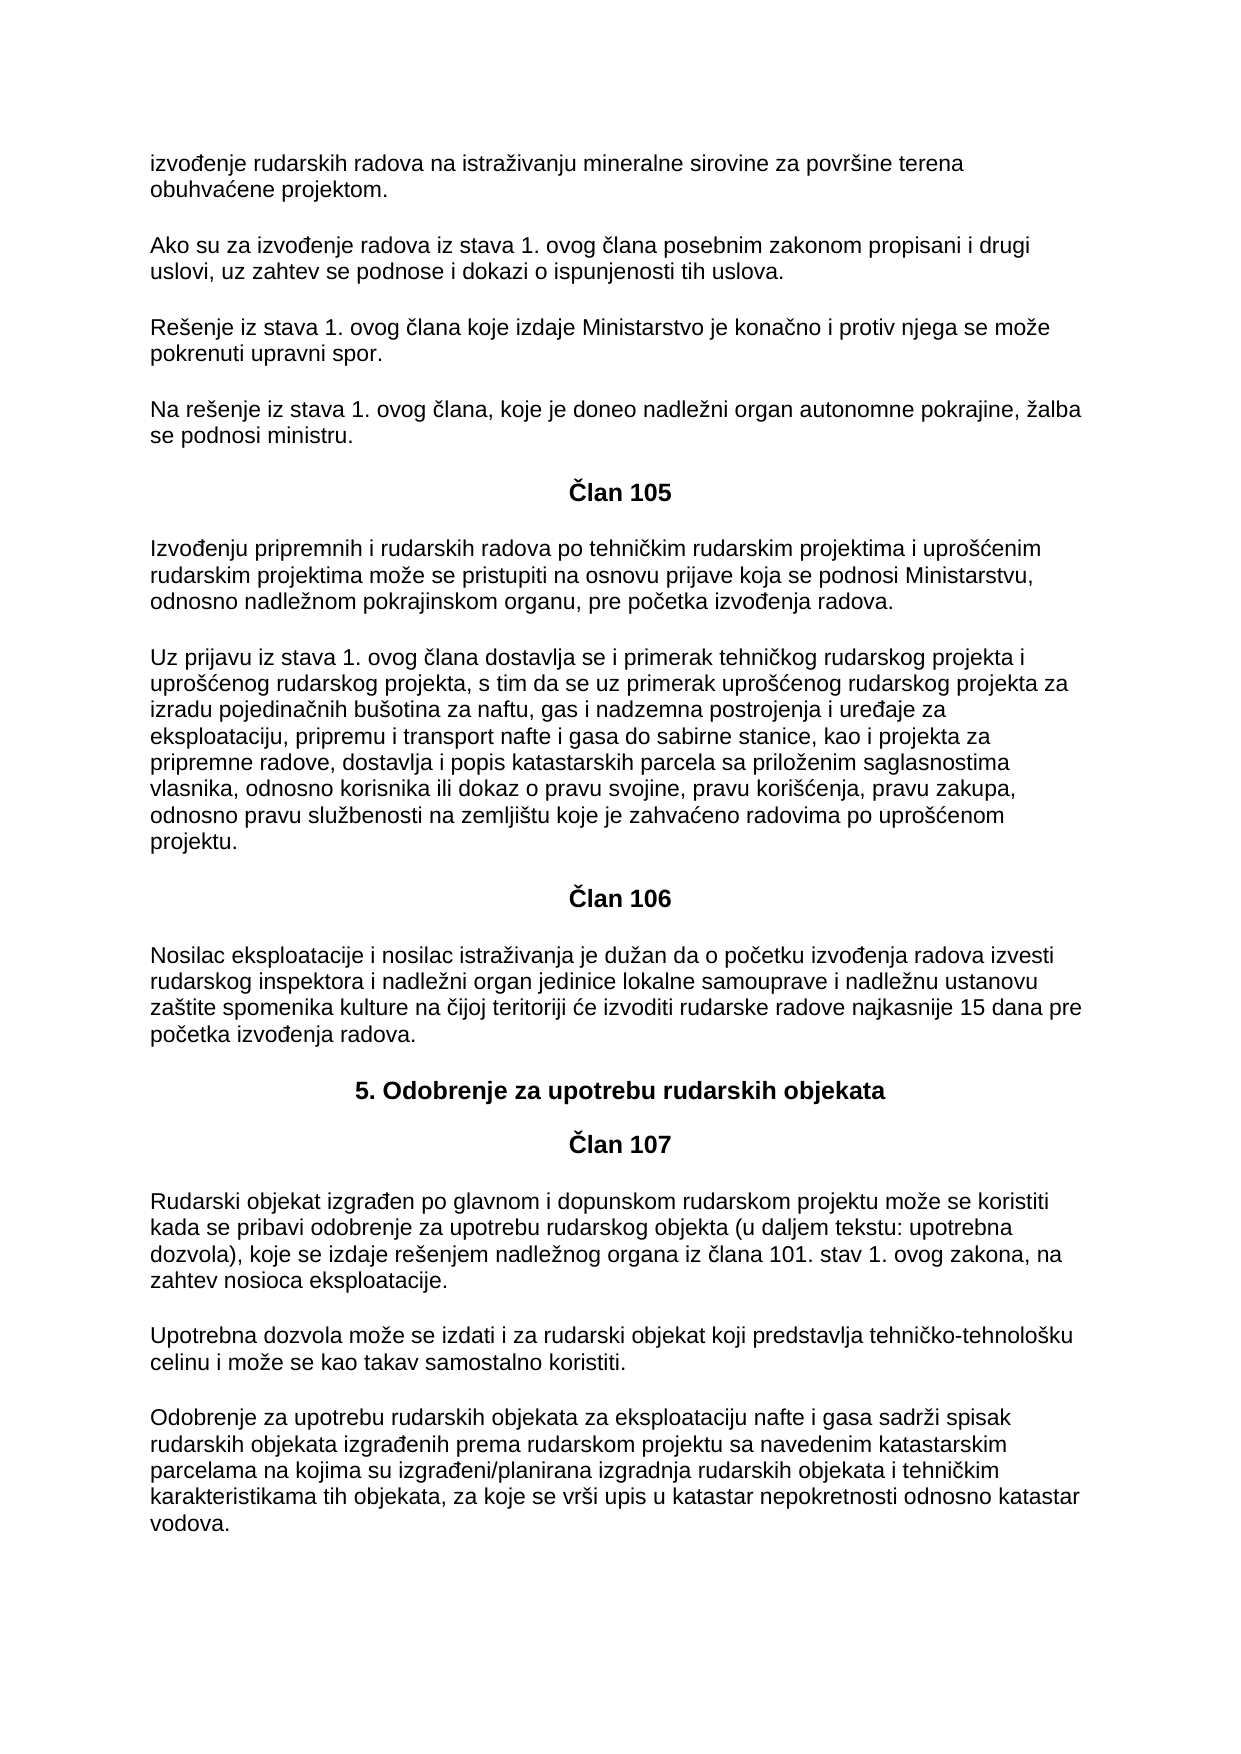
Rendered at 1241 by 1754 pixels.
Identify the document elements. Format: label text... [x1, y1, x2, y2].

text Nosilac eksploatacije i nosilac istraživanja je dužan da o početku izvođenja radova izvesti rudarskog inspektora i nadležni organ jedinice lokalne samouprave i nadležnu ustanovu zaštite spomenika kulture na čijoj teritoriji će izvoditi rudarske radove najkasnije 15 dana pre početka izvođenja radova. [150, 942, 1090, 1047]
text Upotrebna dozvola može se izdati i za rudarski objekat koji predstavlja tehničko-tehnološku celinu i može se kao takav samostalno koristiti. [150, 1322, 1090, 1375]
text Uz prijavu iz stava 1. ovog člana dostavlja se i primerak tehničkog rudarskog projekta i uprošćenog rudarskog projekta, s tim da se uz primerak uprošćenog rudarskog projekta za izradu pojedinačnih bušotina za naftu, gas i nadzemna postrojenja i uređaje za eksploataciju, pripremu i transport nafte i gasa do sabirne stanice, kao i projekta za pripremne radove, dostavlja i popis katastarskih parcela sa priloženim saglasnostima vlasnika, odnosno korisnika ili dokaz o pravu svojine, pravu korišćenja, pravu zakupa, odnosno pravu službenosti na zemljištu koje je zahvaćeno radovima po uprošćenom projektu. [150, 644, 1090, 854]
text Rudarski objekat izgrađen po glavnom i dopunskom rudarskom projektu može se koristiti kada se pribavi odobrenje za upotrebu rudarskog objekta (u daljem tekstu: upotrebna dozvola), koje se izdaje rešenjem nadležnog organa iz člana 101. stav 1. ovog zakona, na zahtev nosioca eksploatacije. [150, 1188, 1090, 1293]
text 5. Odobrenje za upotrebu rudarskih objekata [150, 1076, 1090, 1105]
text Na rešenje iz stava 1. ovog člana, koje je doneo nadležni organ autonomne pokrajine, žalba se podnosi ministru. [150, 396, 1090, 448]
text Rešenje iz stava 1. ovog člana koje izdaje Ministarstvo je konačno i protiv njega se može pokrenuti upravni spor. [150, 314, 1090, 366]
text Član 106 [150, 884, 1090, 912]
text Ako su za izvođenje radova iz stava 1. ovog člana posebnim zakonom propisani i drugi uslovi, uz zahtev se podnose i dokazi o ispunjenosti tih uslova. [150, 232, 1090, 284]
text Odobrenje za upotrebu rudarskih objekata za eksploataciju nafte i gasa sadrži spisak rudarskih objekata izgrađenih prema rudarskom projektu sa navedenim katastarskim parcelama na kojima su izgrađeni/planirana izgradnja rudarskih objekata i tehničkim karakteristikama tih objekata, za koje se vrši upis u katastar nepokretnosti odnosno katastar vodova. [150, 1404, 1090, 1536]
text Član 105 [150, 477, 1090, 506]
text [150, 150, 1090, 203]
text Član 107 [150, 1130, 1090, 1159]
text Izvođenju pripremnih i rudarskih radova po tehničkim rudarskim projektima i uprošćenim rudarskim projektima može se pristupiti na osnovu prijave koja se podnosi Ministarstvu, odnosno nadležnom pokrajinskom organu, pre početka izvođenja radova. [150, 535, 1090, 614]
